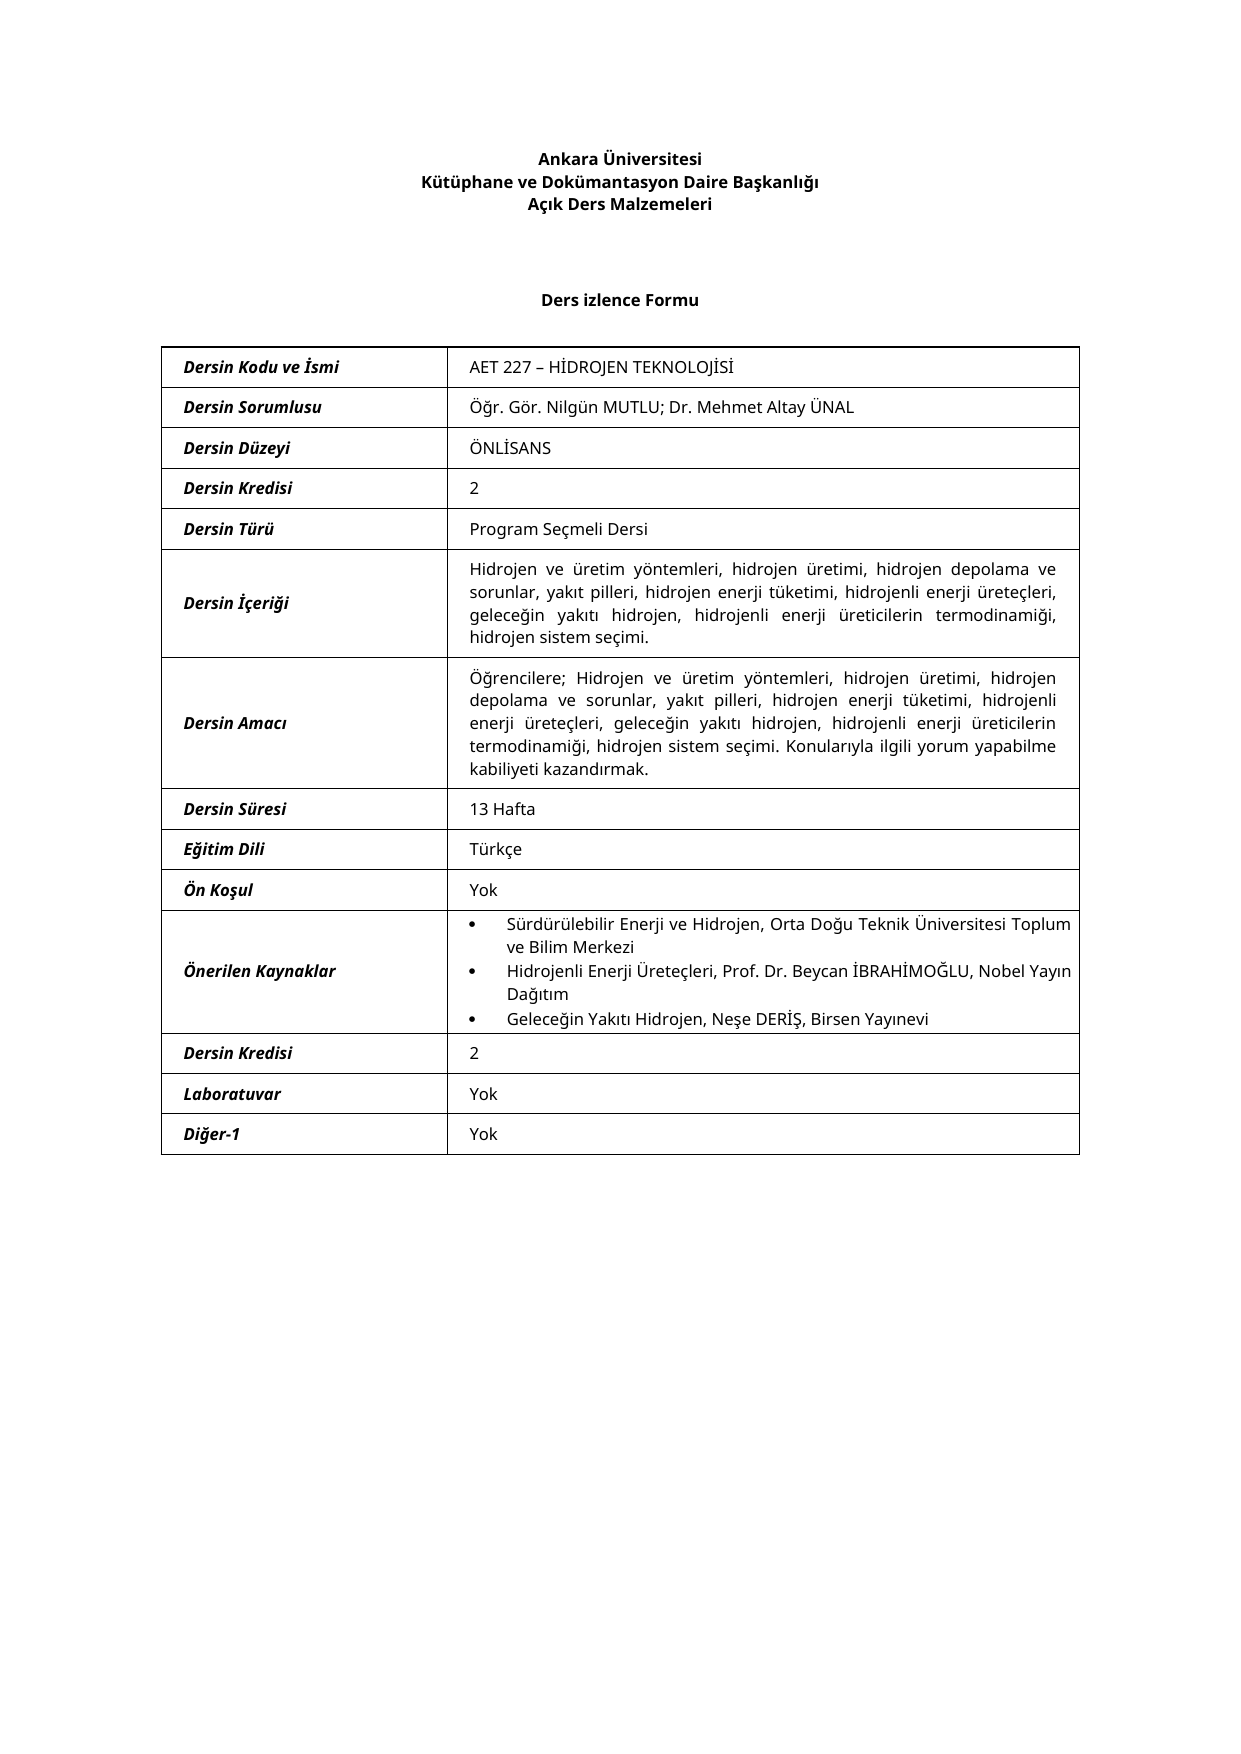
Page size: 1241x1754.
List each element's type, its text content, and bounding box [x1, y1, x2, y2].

text Ankara Üniversitesi Kütüphane ve Dokümantasyon Daire Başkanlığı [148, 148, 1093, 193]
table_cell Ön Koşul [162, 870, 447, 909]
table_cell Dersin Kredisi [162, 469, 447, 508]
table_cell 2 [448, 469, 1079, 508]
table_cell Program Seçmeli Dersi [448, 509, 1079, 548]
table_cell Önerilen Kaynaklar [162, 911, 447, 1032]
table_cell Dersin Türü [162, 509, 447, 548]
table_cell Dersin Süresi [162, 789, 447, 829]
table_cell 13 Hafta [448, 789, 1079, 829]
table_cell Öğr. Gör. Nilgün MUTLU; Dr. Mehmet Altay ÜNAL [448, 388, 1079, 427]
table_cell Öğrencilere; Hidrojen ve üretim yöntemleri, hidrojen üretimi, hidrojen depolama ve sorunlar, yakıt pilleri, hidrojen enerji tüketimi, hidrojenli enerji üreteçleri, geleceğin yakıtı hidrojen, hidrojenli enerji üreticilerin termodinamiği, hidrojen sistem seçimi. Konularıyla ilgili yorum yapabilme kabiliyeti kazandırmak. [448, 658, 1079, 788]
table_cell Eğitim Dili [162, 830, 447, 869]
table_cell Hidrojen ve üretim yöntemleri, hidrojen üretimi, hidrojen depolama ve sorunlar, yakıt pilleri, hidrojen enerji tüketimi, hidrojenli enerji üreteçleri, geleceğin yakıtı hidrojen, hidrojenli enerji üreticilerin termodinamiği, hidrojen sistem seçimi. [448, 550, 1079, 657]
table_cell Sürdürülebilir Enerji ve Hidrojen, Orta Doğu Teknik Üniversitesi Toplum ve Bilim Merkezi Hidrojenli Enerji Üreteçleri, Prof. Dr. Beycan İBRAHİMOĞLU, Nobel Yayın Dağıtım Geleceğin Yakıtı Hidrojen, Neşe DERİŞ, Birsen Yayınevi [448, 911, 1079, 1032]
table_cell Dersin İçeriği [162, 550, 447, 657]
table_header Dersin Kodu ve İsmi [162, 348, 447, 387]
table_cell Yok [448, 870, 1079, 909]
text Ders izlence Formu [148, 288, 1093, 311]
table_cell Yok [448, 1074, 1079, 1113]
table_header AET 227 – HİDROJEN TEKNOLOJİSİ [448, 348, 1079, 387]
table_cell Dersin Kredisi [162, 1034, 447, 1073]
text Açık Ders Malzemeleri [148, 193, 1093, 216]
table_cell Dersin Düzeyi [162, 428, 447, 468]
table_cell Diğer-1 [162, 1114, 447, 1154]
table_cell Dersin Amacı [162, 658, 447, 788]
table_cell Türkçe [448, 830, 1079, 869]
table_cell Dersin Sorumlusu [162, 388, 447, 427]
table_cell Laboratuvar [162, 1074, 447, 1113]
table_cell ÖNLİSANS [448, 428, 1079, 468]
table_cell 2 [448, 1034, 1079, 1073]
table_cell Yok [448, 1114, 1079, 1154]
